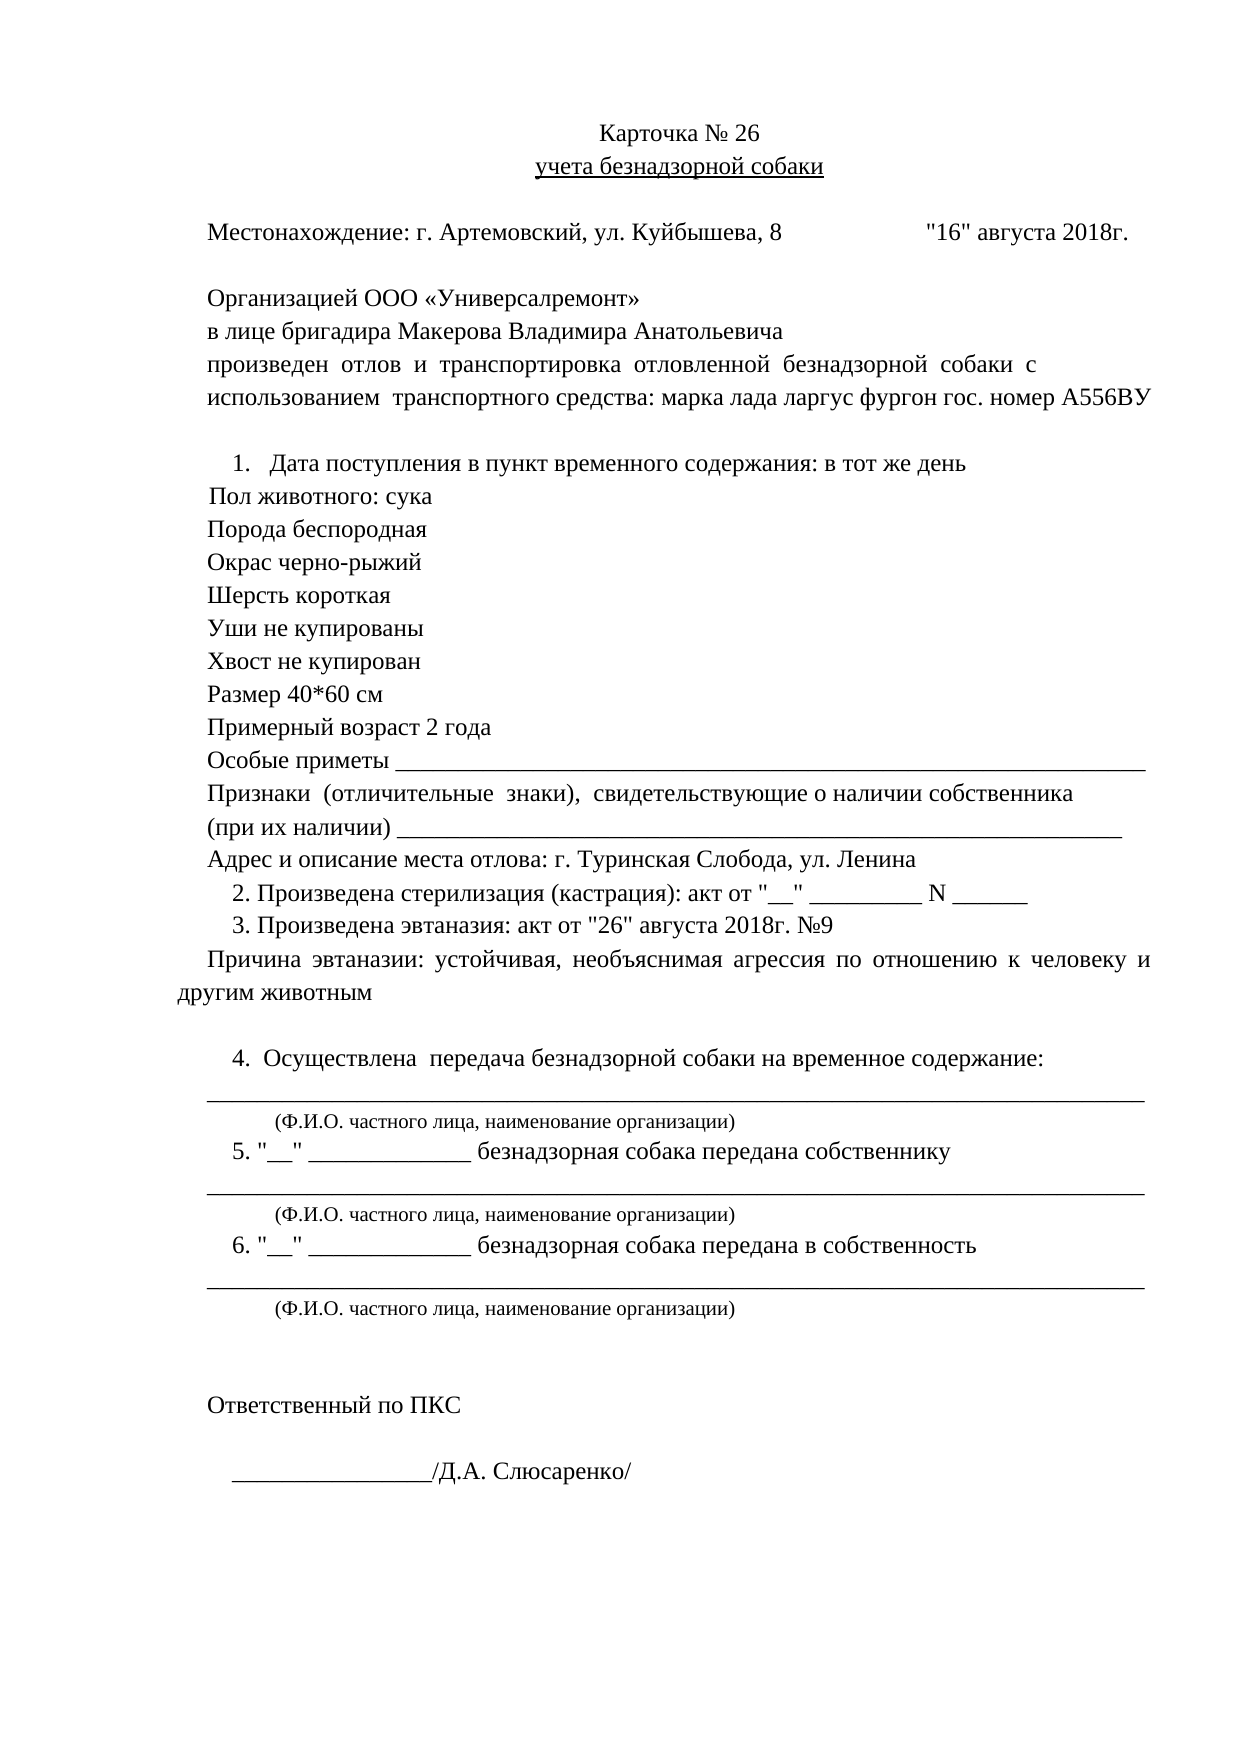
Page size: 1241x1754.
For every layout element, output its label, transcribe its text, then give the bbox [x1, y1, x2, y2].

text Причина эвтаназии: устойчивая, необъяснимая агрессия по отношению к человеку и другим животным [177, 944, 1152, 1005]
text использованием транспортного средства: марка лада ларгус фургон гос. номер А556ВУ [177, 382, 1152, 411]
text (Ф.И.О. частного лица, наименование организации) [177, 1202, 1152, 1226]
text 3. Произведена эвтаназия: акт от "26" августа 2018г. №9 [177, 911, 1152, 939]
text Порода беспородная [177, 514, 1152, 543]
text 6. "__" _____________ безнадзорная собака передана в собственность [177, 1230, 1152, 1259]
text 5. "__" _____________ безнадзорная собака передана собственнику [177, 1136, 1152, 1165]
text учета безнадзорной собаки [177, 151, 1152, 180]
text Примерный возраст 2 года [177, 712, 1152, 741]
text ___________________________________________________________________________ [177, 1169, 1152, 1198]
text ___________________________________________________________________________ [177, 1076, 1152, 1104]
text Местонахождение: г. Артемовский, ул. Куйбышева, 8 "16" августа 2018г. [177, 217, 1152, 246]
text Уши не купированы [177, 613, 1152, 642]
text Шерсть короткая [177, 580, 1152, 609]
list Дата поступления в пункт временного содержания: в тот же день [232, 448, 1152, 477]
text произведен отлов и транспортировка отловленной безнадзорной собаки с [177, 349, 1152, 378]
text Организацией ООО «Универсалремонт» [177, 283, 1152, 312]
text ___________________________________________________________________________ [177, 1263, 1152, 1292]
text 4. Осуществлена передача безнадзорной собаки на временное содержание: [177, 1043, 1152, 1071]
text Ответственный по ПКС [177, 1390, 1152, 1418]
text Адрес и описание места отлова: г. Туринская Слобода, ул. Ленина [177, 844, 1152, 873]
text Окрас черно-рыжий [177, 547, 1152, 576]
text (Ф.И.О. частного лица, наименование организации) [177, 1109, 1152, 1133]
text Хвост не купирован [177, 646, 1152, 675]
text Пол животного: сука [177, 481, 1152, 510]
text в лице бригадира Макерова Владимира Анатольевича [177, 316, 1152, 345]
text Размер 40*60 см [177, 679, 1152, 708]
text Признаки (отличительные знаки), свидетельствующие о наличии собственника [177, 778, 1152, 807]
text ________________/Д.А. Слюсаренко/ [177, 1456, 1152, 1484]
text 2. Произведена стерилизация (кастрация): акт от "__" _________ N ______ [177, 878, 1152, 906]
text Карточка № 26 [177, 118, 1152, 147]
text (Ф.И.О. частного лица, наименование организации) [177, 1296, 1152, 1320]
text Особые приметы ____________________________________________________________ [177, 746, 1152, 774]
text (при их наличии) __________________________________________________________ [177, 812, 1152, 840]
